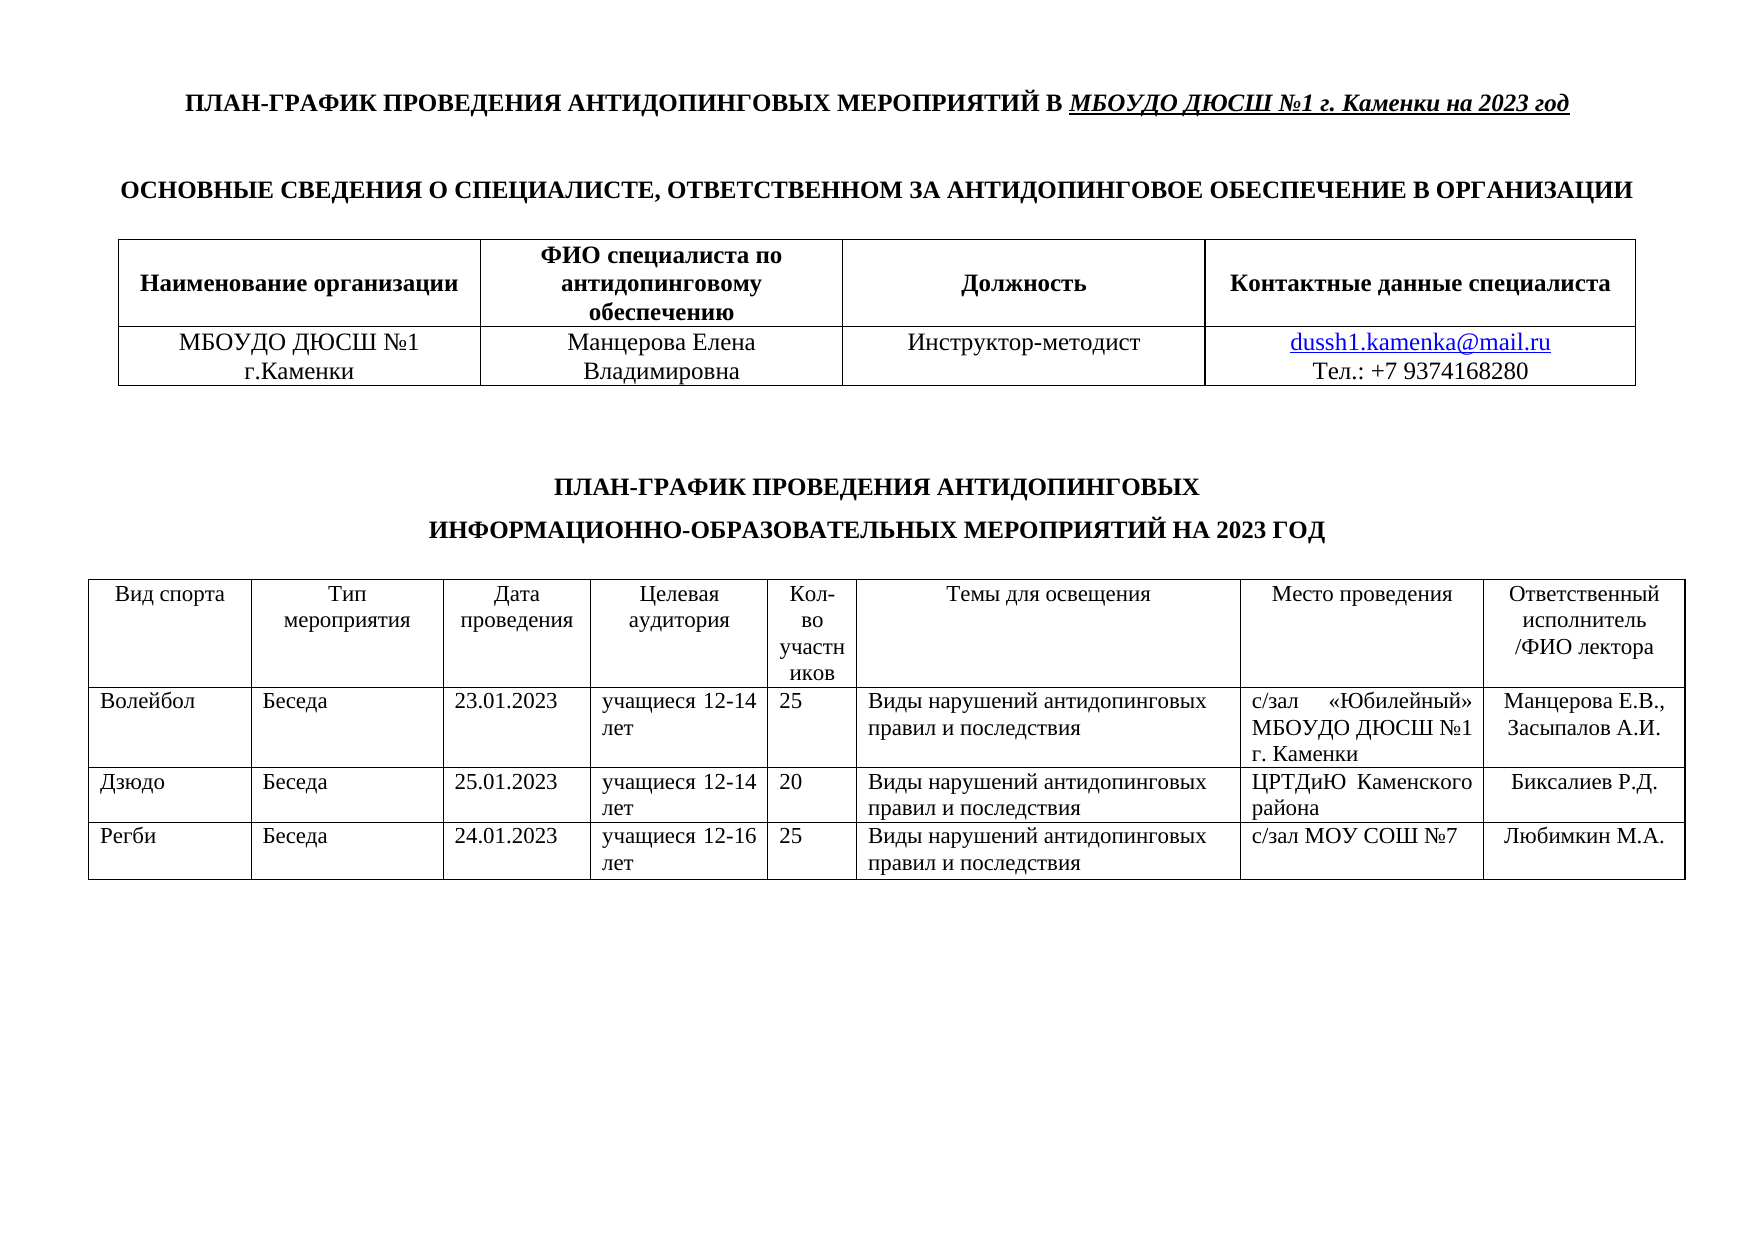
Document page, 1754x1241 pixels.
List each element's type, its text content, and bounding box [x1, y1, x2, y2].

table_cell 24.01.2023 [444, 823, 590, 879]
text ОСНОВНЫЕ СВЕДЕНИЯ О СПЕЦИАЛИСТЕ, ОТВЕТСТВЕННОМ ЗА АНТИДОПИНГОВОЕ ОБЕСПЕЧЕНИЕ В ОРГАНИЗАЦИИ [118, 175, 1636, 203]
table_cell Любимкин М.А. [1484, 823, 1684, 879]
table_cell с/зал МОУ СОШ №7 [1241, 823, 1483, 879]
table_cell ЦРТДиЮ Каменского района [1241, 768, 1483, 822]
table_cell Виды нарушений антидопинговых правил и последствия [857, 688, 1240, 767]
table_cell 25 [768, 823, 856, 879]
text ПЛАН-ГРАФИК ПРОВЕДЕНИЯ АНТИДОПИНГОВЫХ МЕРОПРИЯТИЙ В МБОУДО ДЮСШ №1 г. Каменки на 2023 год [118, 88, 1636, 117]
table_cell МБОУДО ДЮСШ №1 г.Каменки [119, 327, 480, 384]
table_header Дата проведения [444, 580, 590, 687]
table_header Должность [843, 240, 1204, 326]
table_cell Инструктор-методист [843, 327, 1204, 384]
table_cell 25 [768, 688, 856, 767]
table_header Целевая аудитория [591, 580, 767, 687]
table_cell Биксалиев Р.Д. [1484, 768, 1684, 822]
table_cell Виды нарушений антидопинговых правил и последствия [857, 823, 1240, 879]
table_cell учащиеся 12-16 лет [591, 823, 767, 879]
table_header Тип мероприятия [252, 580, 443, 687]
table_cell 20 [768, 768, 856, 822]
table_cell Беседа [252, 768, 443, 822]
table_header ФИО специалиста по антидопинговому обеспечению [481, 240, 842, 326]
table_header Наименование организации [119, 240, 480, 326]
table_cell Манцерова Е.В., Засыпалов А.И. [1484, 688, 1684, 767]
table_header Вид спорта [89, 580, 251, 687]
table_cell Регби [89, 823, 251, 879]
table_header Контактные данные специалиста [1206, 240, 1635, 326]
text ИНФОРМАЦИОННО-ОБРАЗОВАТЕЛЬНЫХ МЕРОПРИЯТИЙ НА 2023 ГОД [118, 515, 1636, 544]
table_cell учащиеся 12-14 лет [591, 688, 767, 767]
table_cell Дзюдо [89, 768, 251, 822]
table_header Темы для освещения [857, 580, 1240, 687]
text ПЛАН-ГРАФИК ПРОВЕДЕНИЯ АНТИДОПИНГОВЫХ [118, 472, 1636, 501]
table_cell dussh1.kamenka@mail.ru Тел.: +7 9374168280 [1206, 327, 1635, 384]
table_header Кол-во участников [768, 580, 856, 687]
table_cell 23.01.2023 [444, 688, 590, 767]
table_cell Волейбол [89, 688, 251, 767]
table_header Место проведения [1241, 580, 1483, 687]
table_cell 25.01.2023 [444, 768, 590, 822]
table_cell Виды нарушений антидопинговых правил и последствия [857, 768, 1240, 822]
table_header Ответственный исполнитель /ФИО лектора [1484, 580, 1684, 687]
table_cell учащиеся 12-14 лет [591, 768, 767, 822]
table_cell Беседа [252, 823, 443, 879]
table_cell Манцерова Елена Владимировна [481, 327, 842, 384]
table_cell с/зал «Юбилейный» МБОУДО ДЮСШ №1 г. Каменки [1241, 688, 1483, 767]
table_cell Беседа [252, 688, 443, 767]
